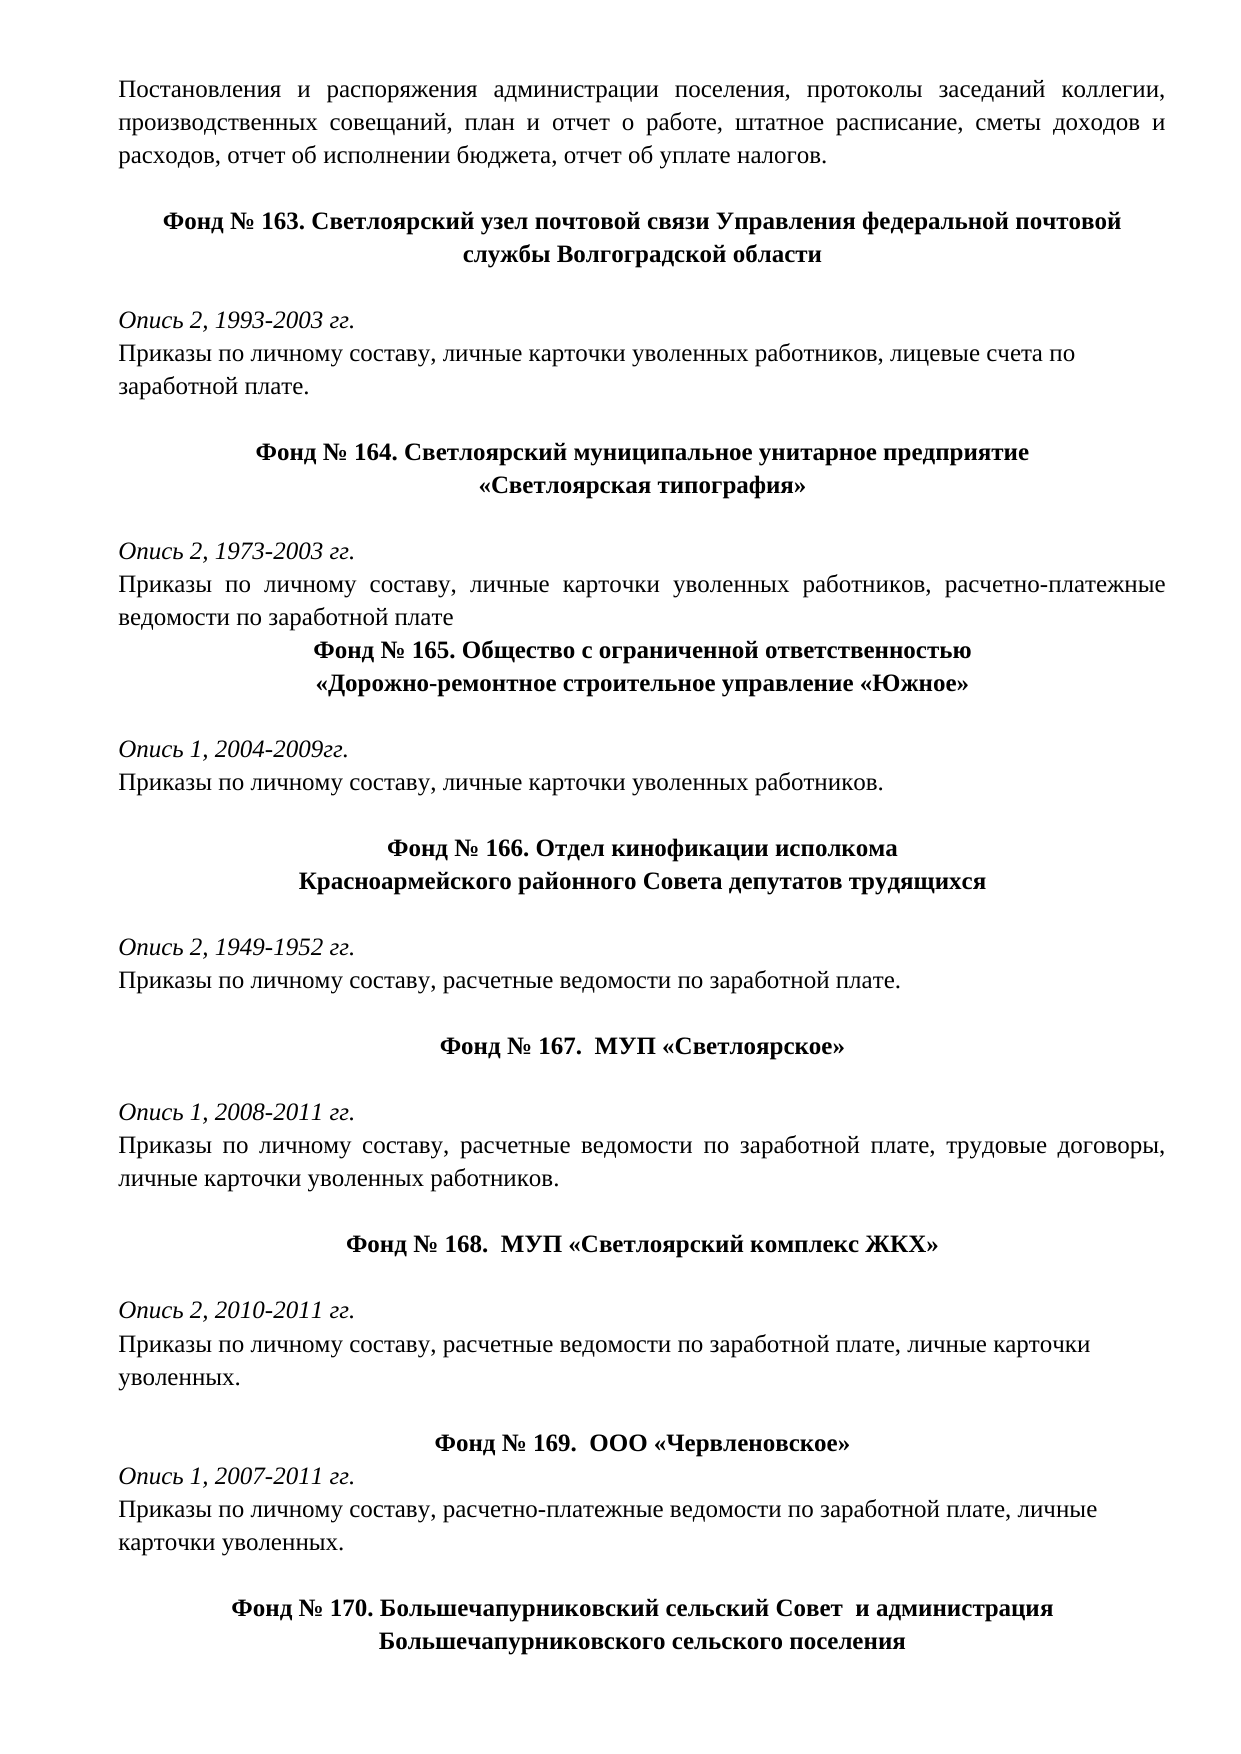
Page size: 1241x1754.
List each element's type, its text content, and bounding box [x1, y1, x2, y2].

text Приказы по личному составу, расчетные ведомости по заработной плате, трудовые договоры, личные карточки уволенных работников. [118, 1131, 1167, 1192]
text Опись 1, 2007-2011 гг. [118, 1461, 1167, 1489]
text Опись 2, 1993-2003 гг. [118, 305, 1167, 334]
text Опись 1, 2008-2011 гг. [118, 1097, 1167, 1126]
text Приказы по личному составу, личные карточки уволенных работников, лицевые счета по заработной плате. [118, 338, 1167, 400]
text Опись 1, 2004-2009гг. [118, 734, 1167, 763]
text Приказы по личному составу, расчетно-платежные ведомости по заработной плате, личные карточки уволенных. [118, 1494, 1167, 1556]
text Приказы по личному составу, личные карточки уволенных работников, расчетно-платежные ведомости по заработной плате [118, 569, 1167, 631]
text «Светлоярская типография» [118, 470, 1167, 499]
text Большечапурниковского сельского поселения [118, 1626, 1167, 1654]
text Приказы по личному составу, расчетные ведомости по заработной плате, личные карточки уволенных. [118, 1329, 1167, 1390]
text Фонд № 166. Отдел кинофикации исполкома [118, 833, 1167, 862]
text Фонд № 167. МУП «Светлоярское» [118, 1031, 1167, 1060]
text Фонд № 169. ООО «Червленовское» [118, 1428, 1167, 1456]
text Приказы по личному составу, личные карточки уволенных работников. [118, 767, 1167, 796]
text Опись 2, 2010-2011 гг. [118, 1296, 1167, 1324]
text Фонд № 168. МУП «Светлоярский комплекс ЖКХ» [118, 1229, 1167, 1258]
text Опись 2, 1949-1952 гг. [118, 932, 1167, 961]
text Красноармейского районного Совета депутатов трудящихся [118, 866, 1167, 895]
text «Дорожно-ремонтное строительное управление «Южное» [118, 668, 1167, 697]
text Фонд № 170. Большечапурниковский сельский Совет и администрация [118, 1593, 1167, 1622]
text Фонд № 165. Общество с ограниченной ответственностью [118, 635, 1167, 664]
text Фонд № 163. Светлоярский узел почтовой связи Управления федеральной почтовой службы Волгоградской области [118, 206, 1167, 268]
text Опись 2, 1973-2003 гг. [118, 536, 1167, 565]
text Фонд № 164. Светлоярский муниципальное унитарное предприятие [118, 437, 1167, 466]
text Постановления и распоряжения администрации поселения, протоколы заседаний коллегии, производственных совещаний, план и отчет о работе, штатное расписание, сметы доходов и расходов, отчет об исполнении бюджета, отчет об уплате налогов. [118, 74, 1167, 169]
text Приказы по личному составу, расчетные ведомости по заработной плате. [118, 965, 1167, 994]
